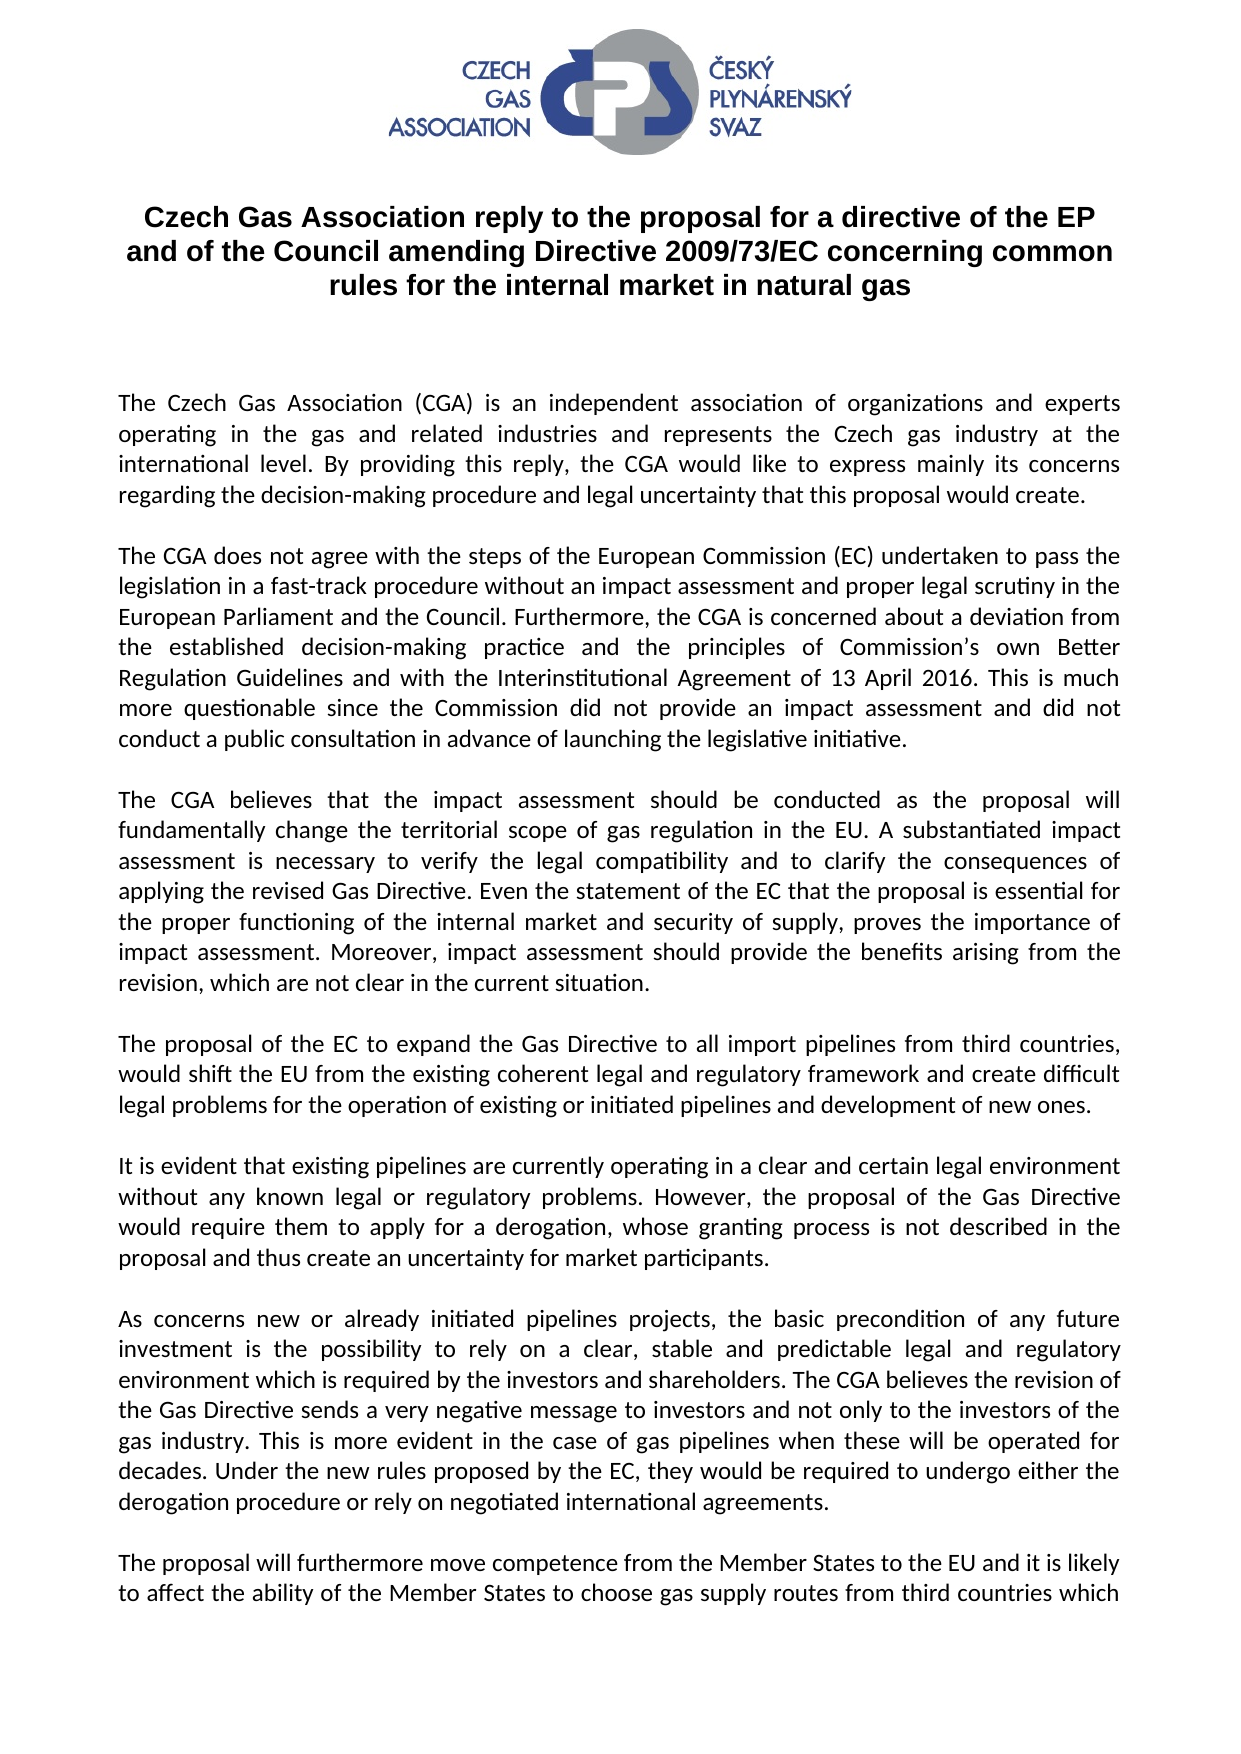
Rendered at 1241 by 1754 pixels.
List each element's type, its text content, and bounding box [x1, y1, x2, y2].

picture [388, 29, 852, 155]
text The CGA does not agree with the steps of the European Commission (EC) undertaken to pass the legislation in a fast-track procedure without an impact assessment and proper legal scrutiny in the European Parliament and the Council. Furthermore, the CGA is concerned about a deviation from the established decision-making practice and the principles of Commission’s own Better Regulation Guidelines and with the Interinstitutional Agreement of 13 April 2016. This is much more questionable since the Commission did not provide an impact assessment and did not conduct a public consultation in advance of launching the legislative initiative. [118, 540, 1122, 753]
text The Czech Gas Association (CGA) is an independent association of organizations and experts operating in the gas and related industries and represents the Czech gas industry at the international level. By providing this reply, the CGA would like to express mainly its concerns regarding the decision-making procedure and legal uncertainty that this proposal would create. [118, 387, 1122, 509]
text As concerns new or already initiated pipelines projects, the basic precondition of any future investment is the possibility to rely on a clear, stable and predictable legal and regulatory environment which is required by the investors and shareholders. The CGA believes the revision of the Gas Directive sends a very negative message to investors and not only to the investors of the gas industry. This is more evident in the case of gas pipelines when these will be operated for decades. Under the new rules proposed by the EC, they would be required to undergo either the derogation procedure or rely on negotiated international agreements. [118, 1303, 1122, 1516]
text It is evident that existing pipelines are currently operating in a clear and certain legal environment without any known legal or regulatory problems. However, the proposal of the Gas Directive would require them to apply for a derogation, whose granting process is not described in the proposal and thus create an uncertainty for market participants. [118, 1150, 1122, 1272]
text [118, 1547, 1122, 1608]
text Czech Gas Association reply to the proposal for a directive of the EP and of the Council amending Directive 2009/73/EC concerning common rules for the internal market in natural gas [118, 201, 1122, 301]
text The CGA believes that the impact assessment should be conducted as the proposal will fundamentally change the territorial scope of gas regulation in the EU. A substantiated impact assessment is necessary to verify the legal compatibility and to clarify the consequences of applying the revised Gas Directive. Even the statement of the EC that the proposal is essential for the proper functioning of the internal market and security of supply, proves the importance of impact assessment. Moreover, impact assessment should provide the benefits arising from the revision, which are not clear in the current situation. [118, 784, 1122, 998]
text The proposal of the EC to expand the Gas Directive to all import pipelines from third countries, would shift the EU from the existing coherent legal and regulatory framework and create difficult legal problems for the operation of existing or initiated pipelines and development of new ones. [118, 1028, 1122, 1120]
